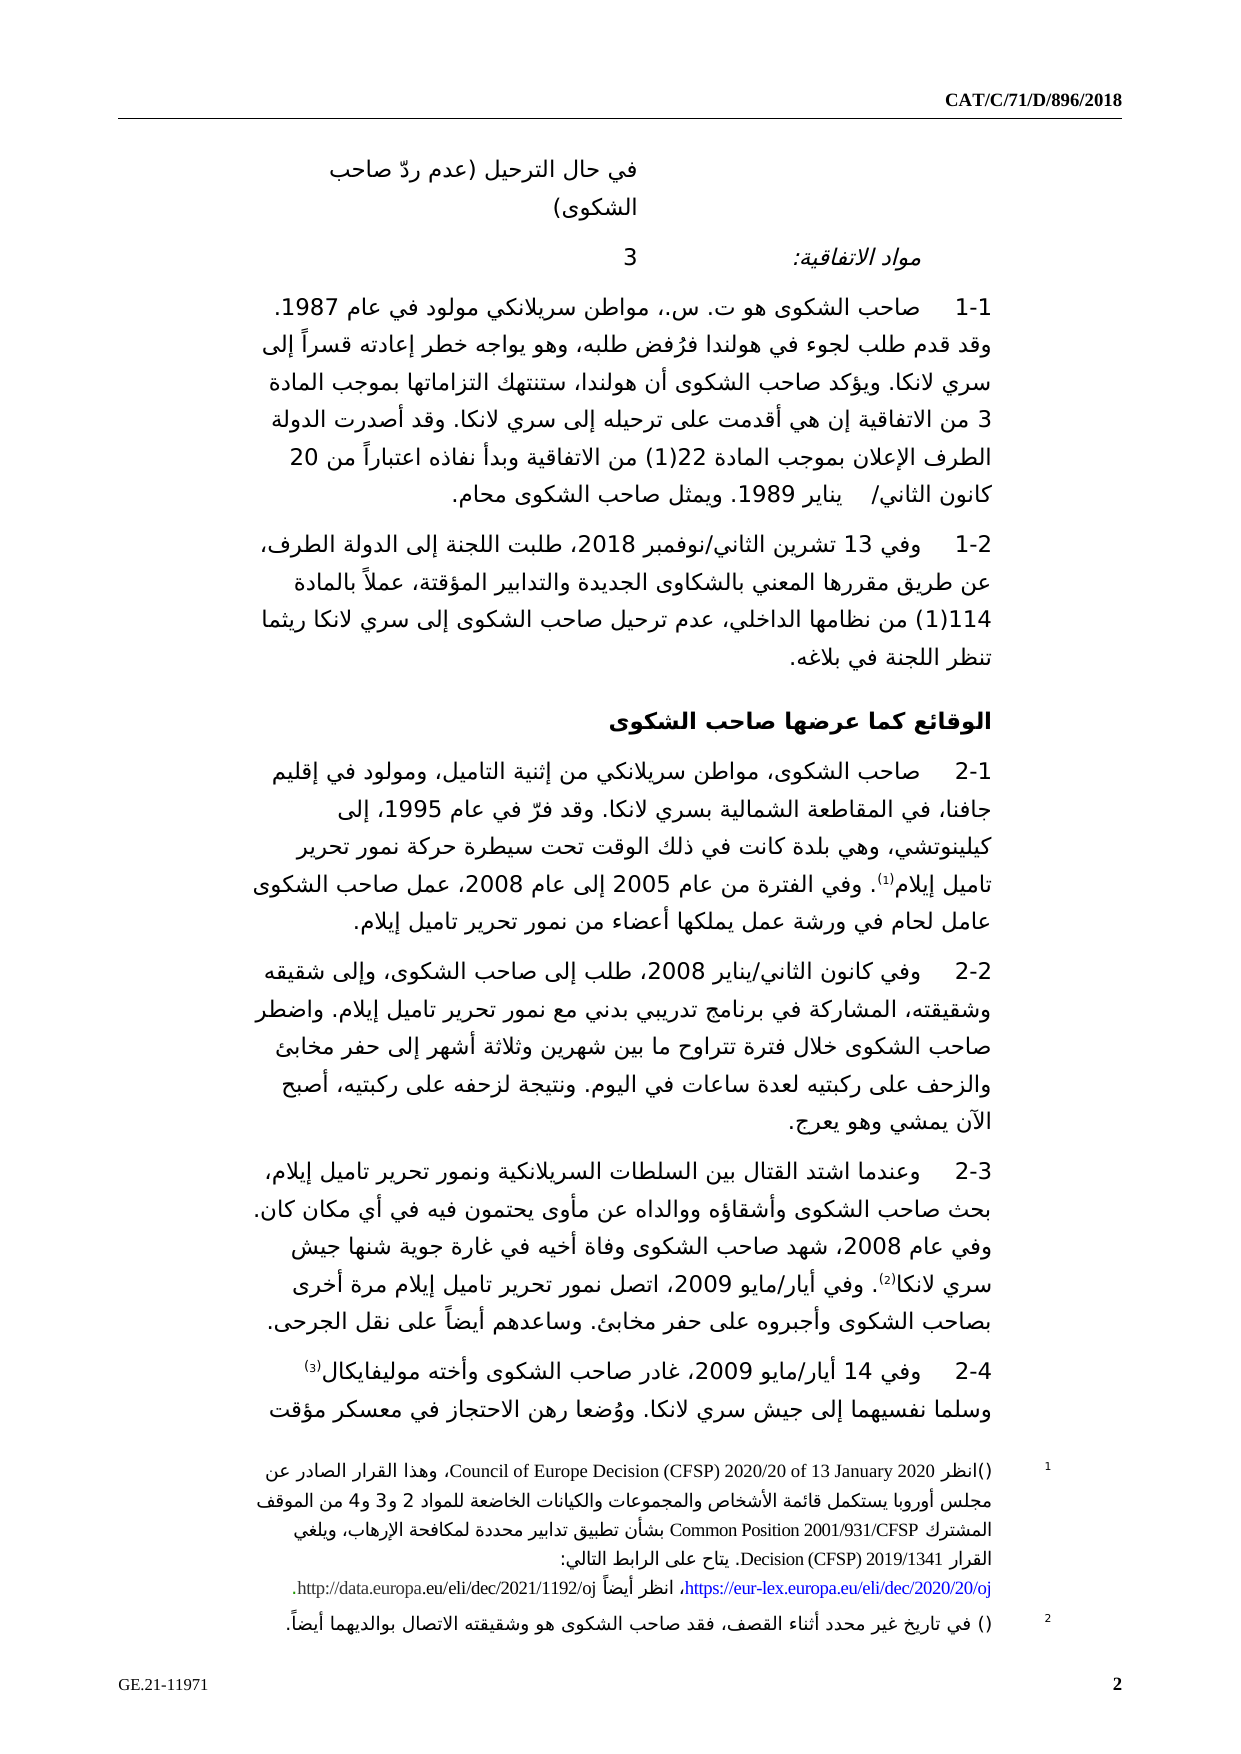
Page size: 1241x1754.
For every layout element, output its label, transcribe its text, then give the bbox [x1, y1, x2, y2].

text الوقائع كما عرضها صاحب الشكوى [248, 698, 1122, 737]
text 2-3 وعندما اشتد القتال بين السلطات السريلانكية ونمور تحرير تاميل إيلام، بحث صاحب الشكوى وأشقاؤه ووالداه عن مأوى يحتمون فيه في أي مكان كان. وفي عام 2008، شهد صاحب الشكوى وفاة أخيه في غارة جوية شنها جيش سري لانكا(). وفي أيار/مايو 2009، اتصل نمور تحرير تاميل إيلام مرة أخرى بصاحب الشكوى وأجبروه على حفر مخابئ. وساعدهم أيضاً على نقل الجرحى. [248, 1150, 992, 1337]
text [248, 1350, 992, 1425]
text المسائل الموضوعية: خطر التعرض للتعذيب أو المعاملة أو العقوبة القاسية أو اللاإنسانية أو المهينة في حال الترحيل (عدم ردّ صاحب الشكوى) [248, 148, 921, 223]
text 2-2 وفي كانون الثاني/يناير 2008، طلب إلى صاحب الشكوى، وإلى شقيقه وشقيقته، المشاركة في برنامج تدريبي بدني مع نمور تحرير تاميل إيلام. واضطر صاحب الشكوى خلال فترة تتراوح ما بين شهرين وثلاثة أشهر إلى حفر مخابئ والزحف على ركبتيه لعدة ساعات في اليوم. ونتيجة لزحفه على ركبتيه، أصبح الآن يمشي وهو يعرج. [248, 950, 992, 1137]
text 1-1 صاحب الشكوى هو ت. س.، مواطن سريلانكي مولود في عام 1987. وقد قدم طلب لجوء في هولندا فرُفض طلبه، وهو يواجه خطر إعادته قسراً إلى سري لانكا. ويؤكد صاحب الشكوى أن هولندا، ستنتهك التزاماتها بموجب المادة 3 من الاتفاقية إن هي أقدمت على ترحيله إلى سري لانكا. وقد أصدرت الدولة الطرف الإعلان بموجب المادة 22(1) من الاتفاقية وبدأ نفاذه اعتباراً من 20 كانون الثاني/ يناير 1989. ويمثل صاحب الشكوى محام. [248, 285, 992, 510]
text 1-2 وفي 13 تشرين الثاني/نوفمبر 2018، طلبت اللجنة إلى الدولة الطرف، عن طريق مقررها المعني بالشكاوى الجديدة والتدابير المؤقتة، عملاً بالمادة 114(1) من نظامها الداخلي، عدم ترحيل صاحب الشكوى إلى سري لانكا ريثما تنظر اللجنة في بلاغه. [248, 523, 992, 673]
text 2-1 صاحب الشكوى، مواطن سريلانكي من إثنية التاميل، ومولود في إقليم جافنا، في المقاطعة الشمالية بسري لانكا. وقد فرّ في عام 1995، إلى كيلينوتشي، وهي بلدة كانت في ذلك الوقت تحت سيطرة حركة نمور تحرير تاميل إيلام(). وفي الفترة من عام 2005 إلى عام 2008، عمل صاحب الشكوى عامل لحام في ورشة عمل يملكها أعضاء من نمور تحرير تاميل إيلام. [248, 750, 992, 937]
text مواد الاتفاقية: 3 [248, 235, 921, 273]
